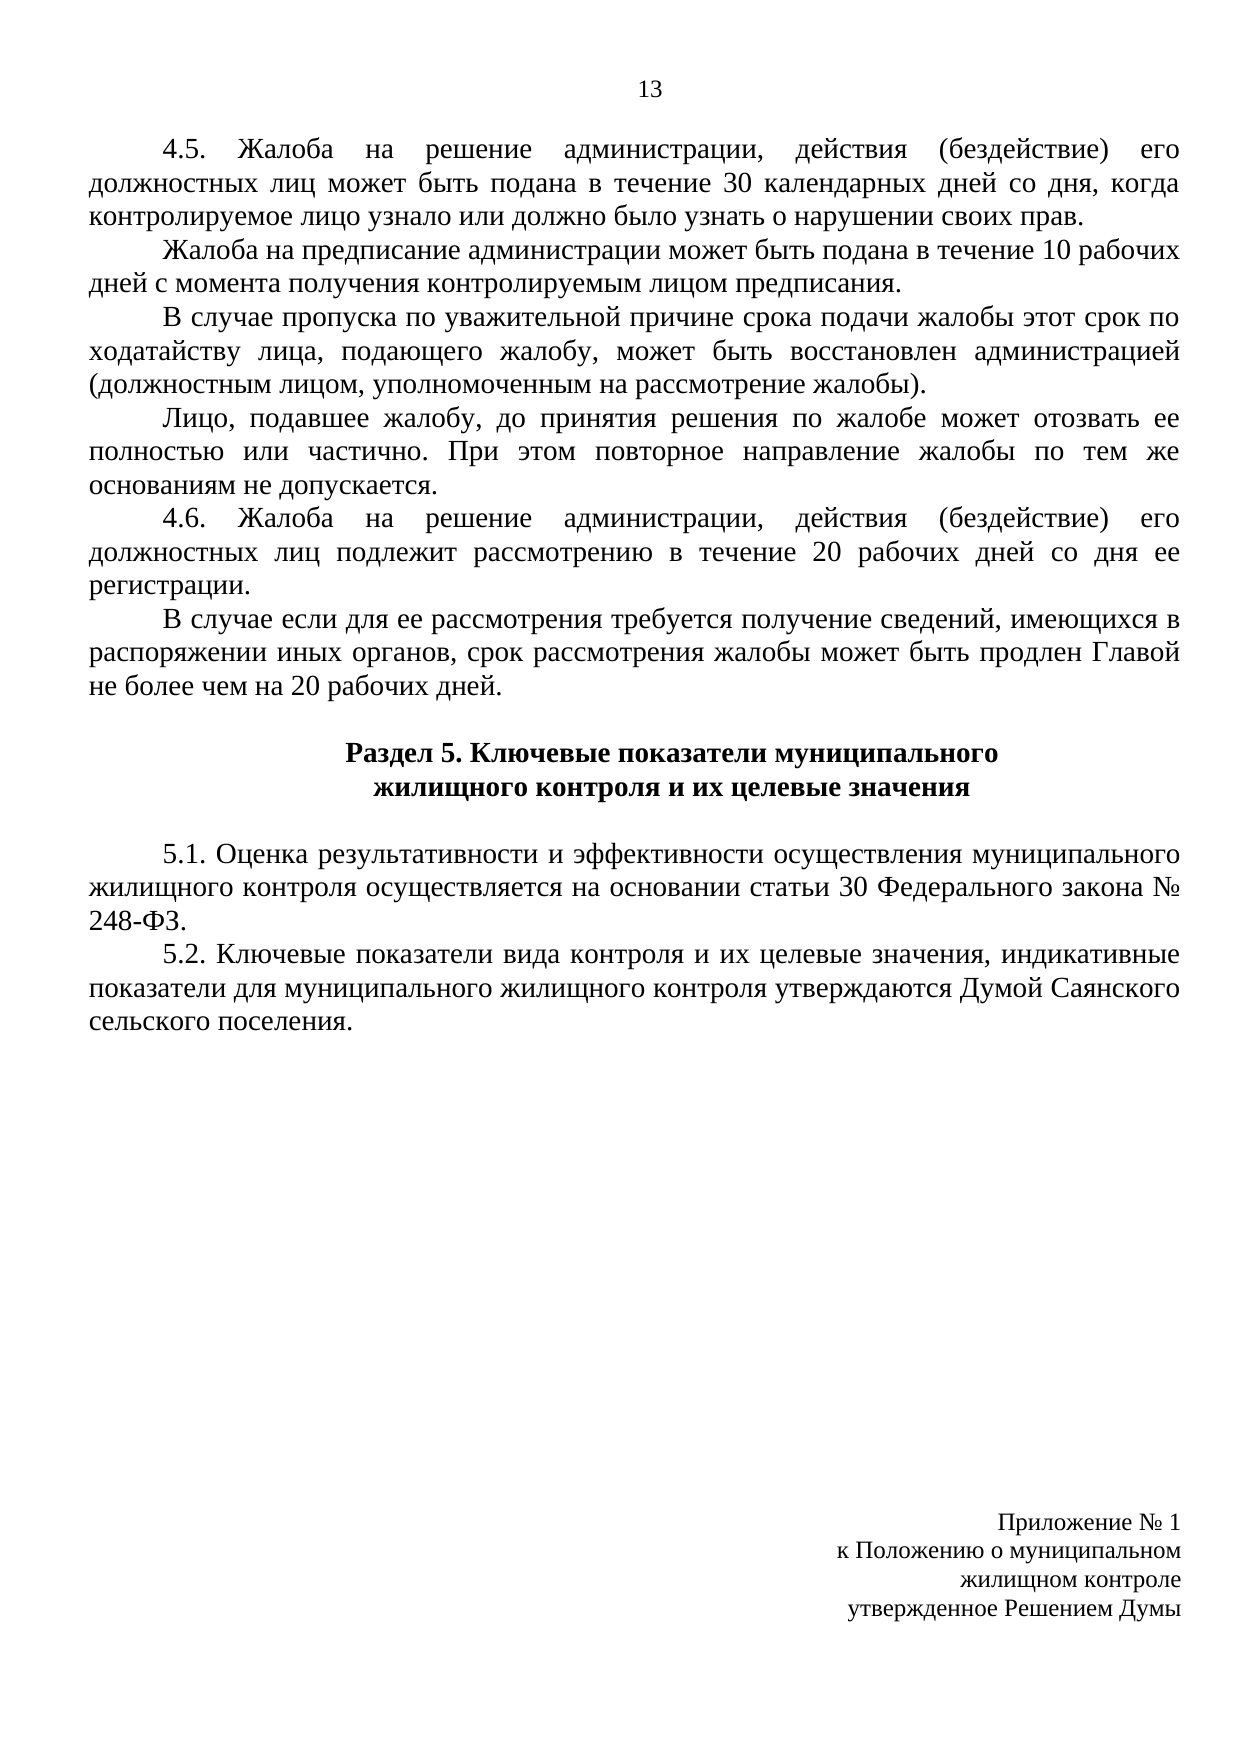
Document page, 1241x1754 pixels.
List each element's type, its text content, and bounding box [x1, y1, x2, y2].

text жилищного контроля и их целевые значения [88, 769, 1181, 802]
text Раздел 5. Ключевые показатели муниципального [88, 735, 1181, 769]
text 4.5. Жалоба на решение администрации, действия (бездействие) его должностных лиц может быть подана в течение 30 календарных дней со дня, когда контролируемое лицо узнало или должно было узнать о нарушении своих прав. [88, 131, 1181, 232]
text к Положению о муниципальном [88, 1535, 1181, 1564]
text жилищном контроле [88, 1564, 1181, 1593]
text В случае если для ее рассмотрения требуется получение сведений, имеющихся в распоряжении иных органов, срок рассмотрения жалобы может быть продлен Главой не более чем на 20 рабочих дней. [88, 601, 1181, 702]
text В случае пропуска по уважительной причине срока подачи жалобы этот срок по ходатайству лица, подающего жалобу, может быть восстановлен администрацией (должностным лицом, уполномоченным на рассмотрение жалобы). [88, 299, 1181, 400]
text 5.1. Оценка результативности и эффективности осуществления муниципального жилищного контроля осуществляется на основании статьи 30 Федерального закона № 248-ФЗ. [88, 836, 1181, 936]
text утвержденное Решением Думы [88, 1593, 1181, 1622]
text Приложение № 1 [88, 1507, 1181, 1535]
text 4.6. Жалоба на решение администрации, действия (бездействие) его должностных лиц подлежит рассмотрению в течение 20 рабочих дней со дня ее регистрации. [88, 500, 1181, 601]
text 5.2. Ключевые показатели вида контроля и их целевые значения, индикативные показатели для муниципального жилищного контроля утверждаются Думой Саянского сельского поселения. [88, 936, 1181, 1037]
text Жалоба на предписание администрации может быть подана в течение 10 рабочих дней с момента получения контролируемым лицом предписания. [88, 232, 1181, 299]
text Лицо, подавшее жалобу, до принятия решения по жалобе может отозвать ее полностью или частично. При этом повторное направление жалобы по тем же основаниям не допускается. [88, 400, 1181, 500]
